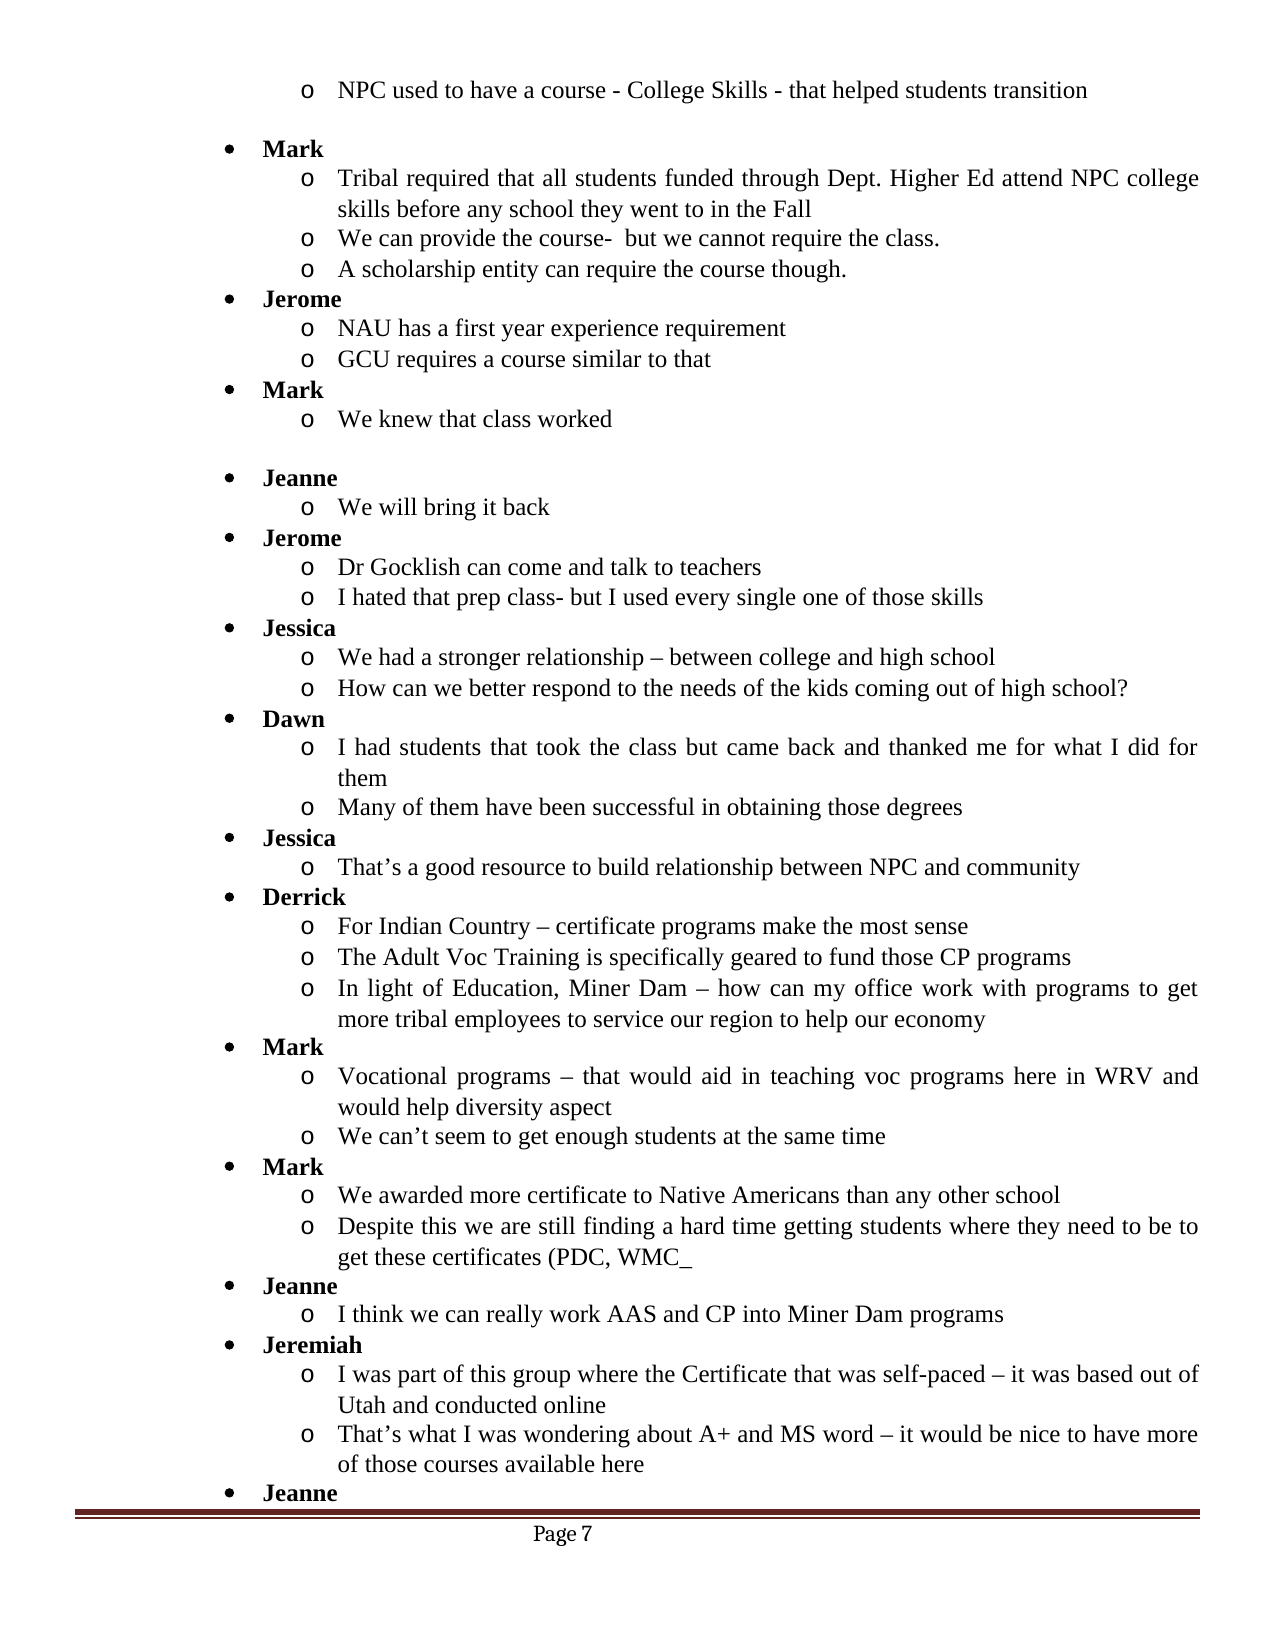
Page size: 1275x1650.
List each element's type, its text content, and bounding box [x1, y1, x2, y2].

list That’s what I was wondering about A+ and MS word – it would be nice to have more of those courses available here [300, 1419, 1200, 1478]
list Vocational programs – that would aid in teaching voc programs here in WRV and would help diversity aspect [300, 1061, 1200, 1121]
list A scholarship entity can require the course though. [300, 254, 1200, 284]
list Tribal required that all students funded through Dept. Higher Ed attend NPC college skills before any school they went to in the Fall [300, 163, 1200, 223]
list Mark [225, 1032, 1200, 1061]
list We had a stronger relationship – between college and high school [300, 642, 1200, 673]
list Jeanne [225, 463, 1200, 492]
list Many of them have been successful in obtaining those degrees [300, 792, 1200, 823]
list We awarded more certificate to Native Americans than any other school [300, 1180, 1200, 1211]
list Jeremiah [225, 1330, 1200, 1359]
list NPC used to have a course - College Skills - that helped students transition [300, 75, 1200, 106]
list We can’t seem to get enough students at the same time [300, 1121, 1200, 1152]
list That’s a good resource to build relationship between NPC and community [300, 852, 1200, 882]
list I think we can really work AAS and CP into Miner Dam programs [300, 1299, 1200, 1330]
list Derrick [225, 882, 1200, 911]
list Jeanne [225, 1478, 1200, 1507]
list The Adult Voc Training is specifically geared to fund those CP programs [300, 942, 1200, 973]
list Dawn [225, 704, 1200, 732]
list Jessica [225, 613, 1200, 642]
list We will bring it back [300, 492, 1200, 523]
list Mark [225, 1152, 1200, 1180]
list In light of Education, Miner Dam – how can my office work with programs to get more tribal employees to service our region to help our economy [300, 973, 1200, 1032]
list Despite this we are still finding a hard time getting students where they need to be to get these certificates (PDC, WMC_ [300, 1211, 1200, 1271]
list Mark [225, 375, 1200, 404]
list We knew that class worked [300, 404, 1200, 434]
list I hated that prep class- but I used every single one of those skills [300, 582, 1200, 613]
list I had students that took the class but came back and thanked me for what I did for them [300, 732, 1200, 792]
list GCU requires a course similar to that [300, 344, 1200, 375]
list Jerome [225, 523, 1200, 552]
list Jeanne [225, 1271, 1200, 1299]
list Mark [225, 134, 1200, 163]
list NAU has a first year experience requirement [300, 313, 1200, 344]
list Dr Gocklish can come and talk to teachers [300, 552, 1200, 582]
list Jessica [225, 823, 1200, 852]
list How can we better respond to the needs of the kids coming out of high school? [300, 673, 1200, 704]
list Jerome [225, 284, 1200, 313]
list We can provide the course- but we cannot require the class. [300, 223, 1200, 254]
list For Indian Country – certificate programs make the most sense [300, 911, 1200, 942]
list I was part of this group where the Certificate that was self-paced – it was based out of Utah and conducted online [300, 1359, 1200, 1419]
